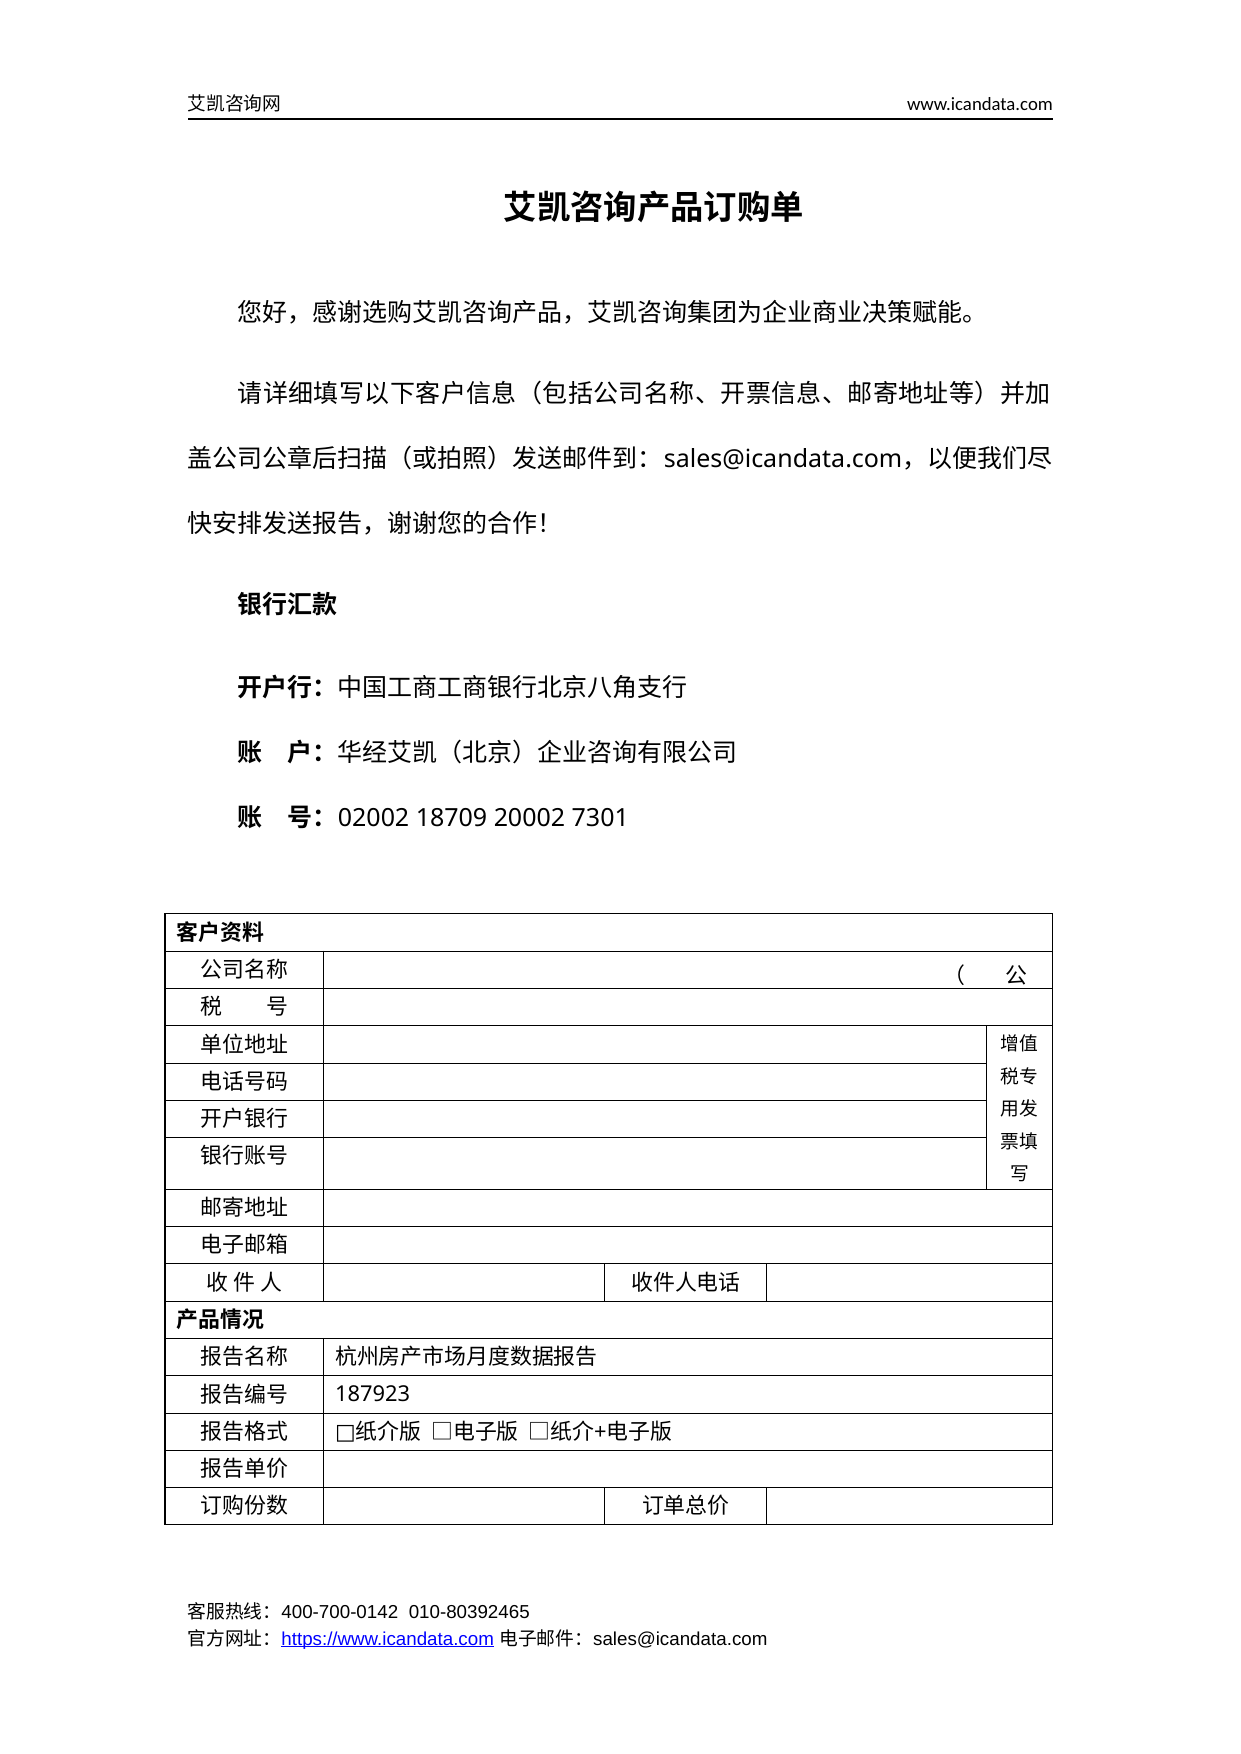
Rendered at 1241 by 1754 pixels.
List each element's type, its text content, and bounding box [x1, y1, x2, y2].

table_cell 收 件 人 [166, 1264, 323, 1301]
table_cell [324, 952, 1052, 988]
table_cell [324, 989, 1052, 1025]
table_cell 单位地址 [166, 1026, 323, 1062]
table_cell [324, 1026, 986, 1062]
text 账 号：02002 18709 20002 7301 [187, 783, 1053, 848]
table_cell [324, 1190, 1052, 1226]
table_cell [324, 1264, 604, 1301]
text 艾凯咨询产品订购单 [187, 172, 1053, 237]
table_cell 电子邮箱 [166, 1227, 323, 1263]
table_cell 增值税专用发票填写 [987, 1026, 1052, 1189]
text 账 户：华经艾凯（北京）企业咨询有限公司 [187, 718, 1053, 783]
table_cell 报告名称 [166, 1339, 323, 1375]
table_cell 订单总价 [605, 1488, 766, 1524]
table_cell 报告单价 [166, 1451, 323, 1487]
table_cell [324, 1138, 986, 1189]
text 银行汇款 [187, 570, 1053, 635]
table_cell [324, 1451, 1052, 1487]
table_cell [324, 1488, 604, 1524]
text 开户行：中国工商工商银行北京八角支行 [187, 653, 1053, 718]
table_cell [324, 1064, 986, 1100]
table_cell 银行账号 [166, 1138, 323, 1189]
table_header 客户资料 [166, 914, 1052, 951]
table_cell [324, 1227, 1052, 1263]
table_cell 邮寄地址 [166, 1190, 323, 1226]
table_cell 收件人电话 [605, 1264, 766, 1301]
table_cell 报告编号 [166, 1376, 323, 1412]
table_cell □纸介版 □电子版 □纸介+电子版 [324, 1414, 1052, 1450]
table_cell 公司名称 [166, 952, 323, 988]
table_cell 开户银行 [166, 1101, 323, 1137]
text 请详细填写以下客户信息（包括公司名称、开票信息、邮寄地址等）并加盖公司公章后扫描（或拍照）发送邮件到：sales@icandata.com，以便我们尽快安排发送报告，谢谢您的合作！ [187, 359, 1053, 554]
table_cell 订购份数 [166, 1488, 323, 1524]
table_cell 税 号 [166, 989, 323, 1025]
table_cell [324, 1101, 986, 1137]
text 您好，感谢选购艾凯咨询产品，艾凯咨询集团为企业商业决策赋能。 [187, 278, 1053, 343]
table_cell [767, 1264, 1052, 1301]
table_cell [767, 1488, 1052, 1524]
table_cell 电话号码 [166, 1064, 323, 1100]
table_cell 报告格式 [166, 1414, 323, 1450]
table_cell 杭州房产市场月度数据报告 [324, 1339, 1052, 1375]
table_cell 产品情况 [166, 1302, 1052, 1338]
table_cell 187923 [324, 1376, 1052, 1412]
